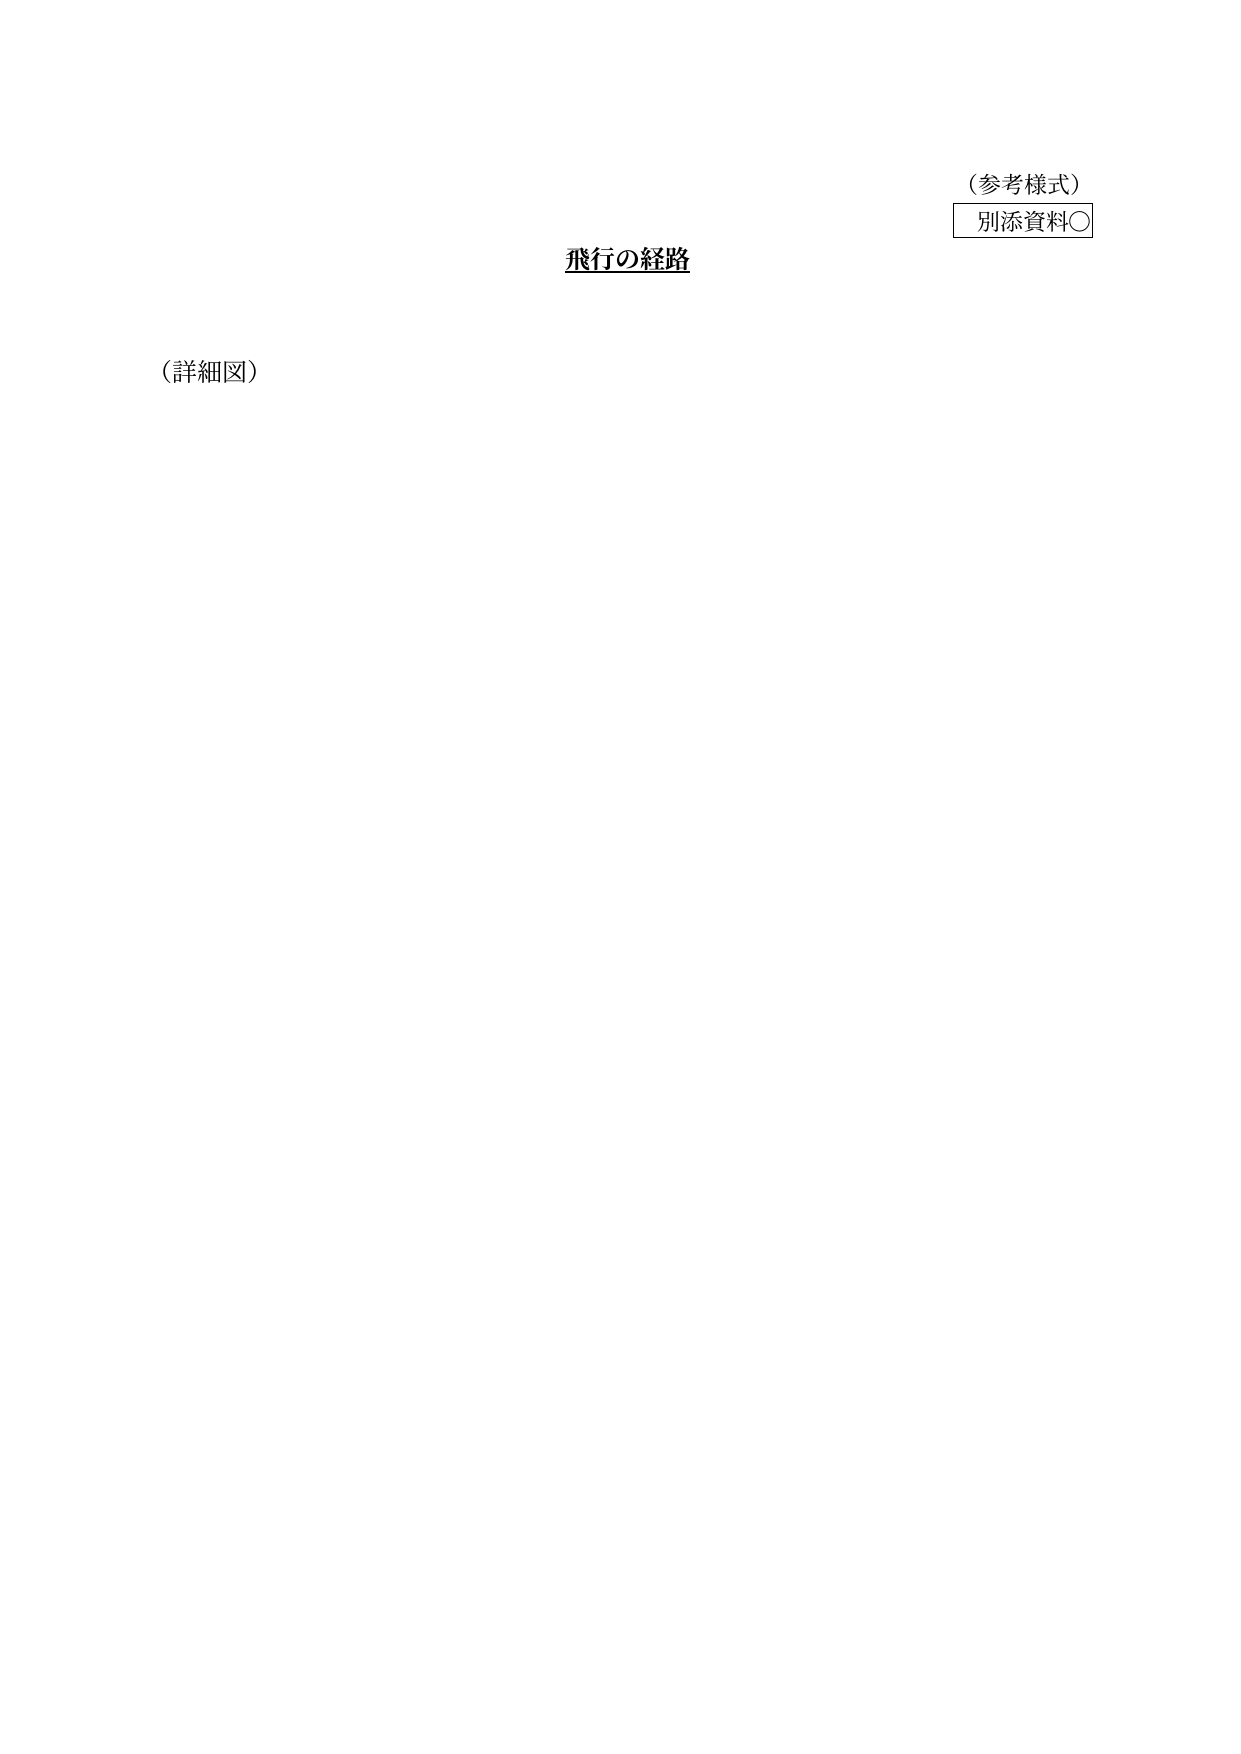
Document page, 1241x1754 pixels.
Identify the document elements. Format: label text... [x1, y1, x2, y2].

text （詳細図） [148, 352, 1092, 389]
text 飛行の経路 [148, 239, 1107, 277]
text 別添資料〇 [148, 202, 1092, 239]
text （参考様式） [148, 164, 1092, 202]
